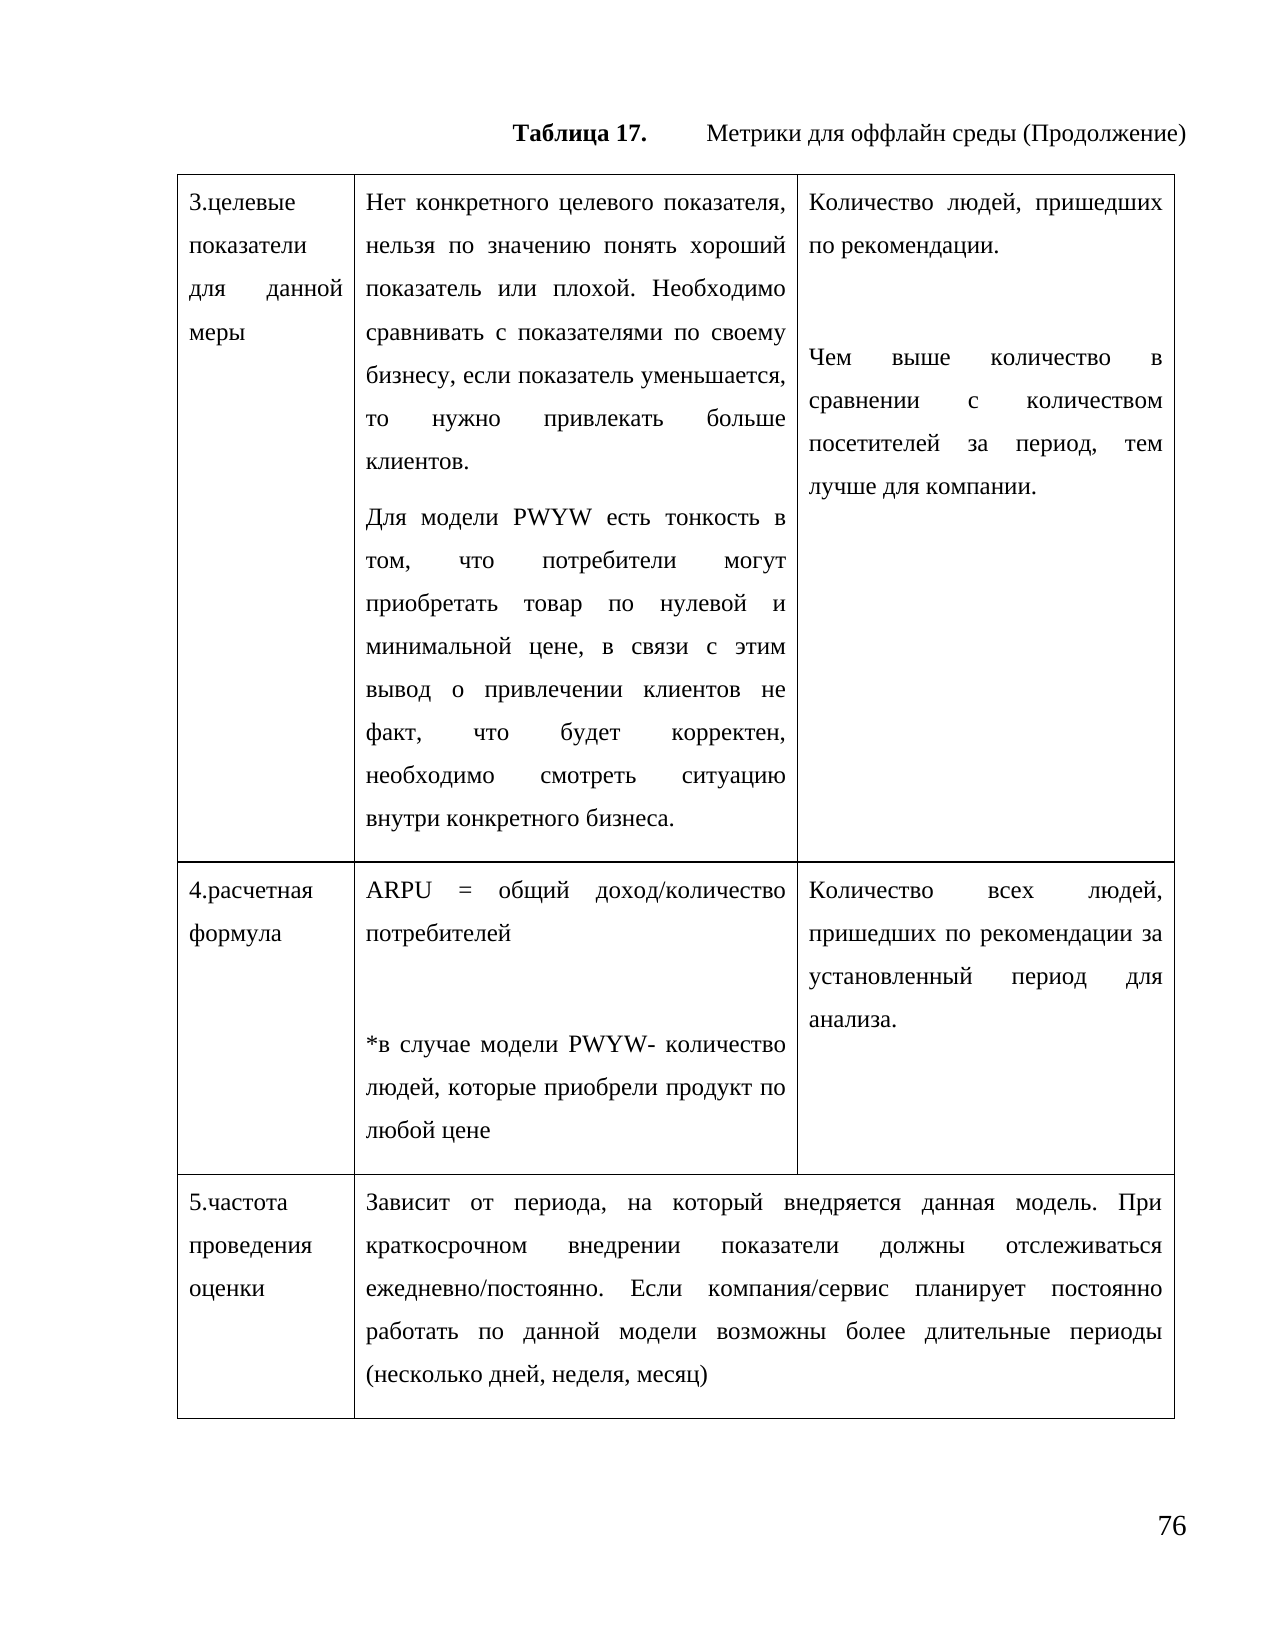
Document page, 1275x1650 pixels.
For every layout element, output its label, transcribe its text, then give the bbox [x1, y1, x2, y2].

table_cell Количество всех людей, пришедших по рекомендации за установленный период для анализа. [798, 863, 1174, 1173]
table_cell 4.расчетная формула [178, 863, 354, 1173]
table_header 3.целевые показатели для данной меры [178, 175, 354, 861]
table_header Нет конкретного целевого показателя, нельзя по значению понять хороший показатель или плохой. Необходимо сравнивать с показателями по своему бизнесу, если показатель уменьшается, то нужно привлекать больше клиентов. Для модели PWYW есть тонкость в том, что потребители могут приобретать товар по нулевой и минимальной цене, в связи с этим вывод о привлечении клиентов не факт, что будет корректен, необходимо смотреть ситуацию внутри конкретного бизнеса. [355, 175, 797, 861]
table_cell 5.частота проведения оценки [178, 1175, 354, 1417]
table_header Количество людей, пришедших по рекомендации. Чем выше количество в сравнении с количеством посетителей за период, тем лучше для компании. [798, 175, 1174, 861]
table_cell Зависит от периода, на который внедряется данная модель. При краткосрочном внедрении показатели должны отслеживаться ежедневно/постоянно. Если компания/сервис планирует постоянно работать по данной модели возможны более длительные периоды (несколько дней, неделя, месяц) [355, 1175, 1174, 1417]
table_cell ARPU = общий доход/количество потребителей *в случае модели PWYW- количество людей, которые приобрели продукт по любой цене [355, 863, 797, 1173]
list Метрики для оффлайн среды (Продолжение) [576, 118, 1186, 147]
